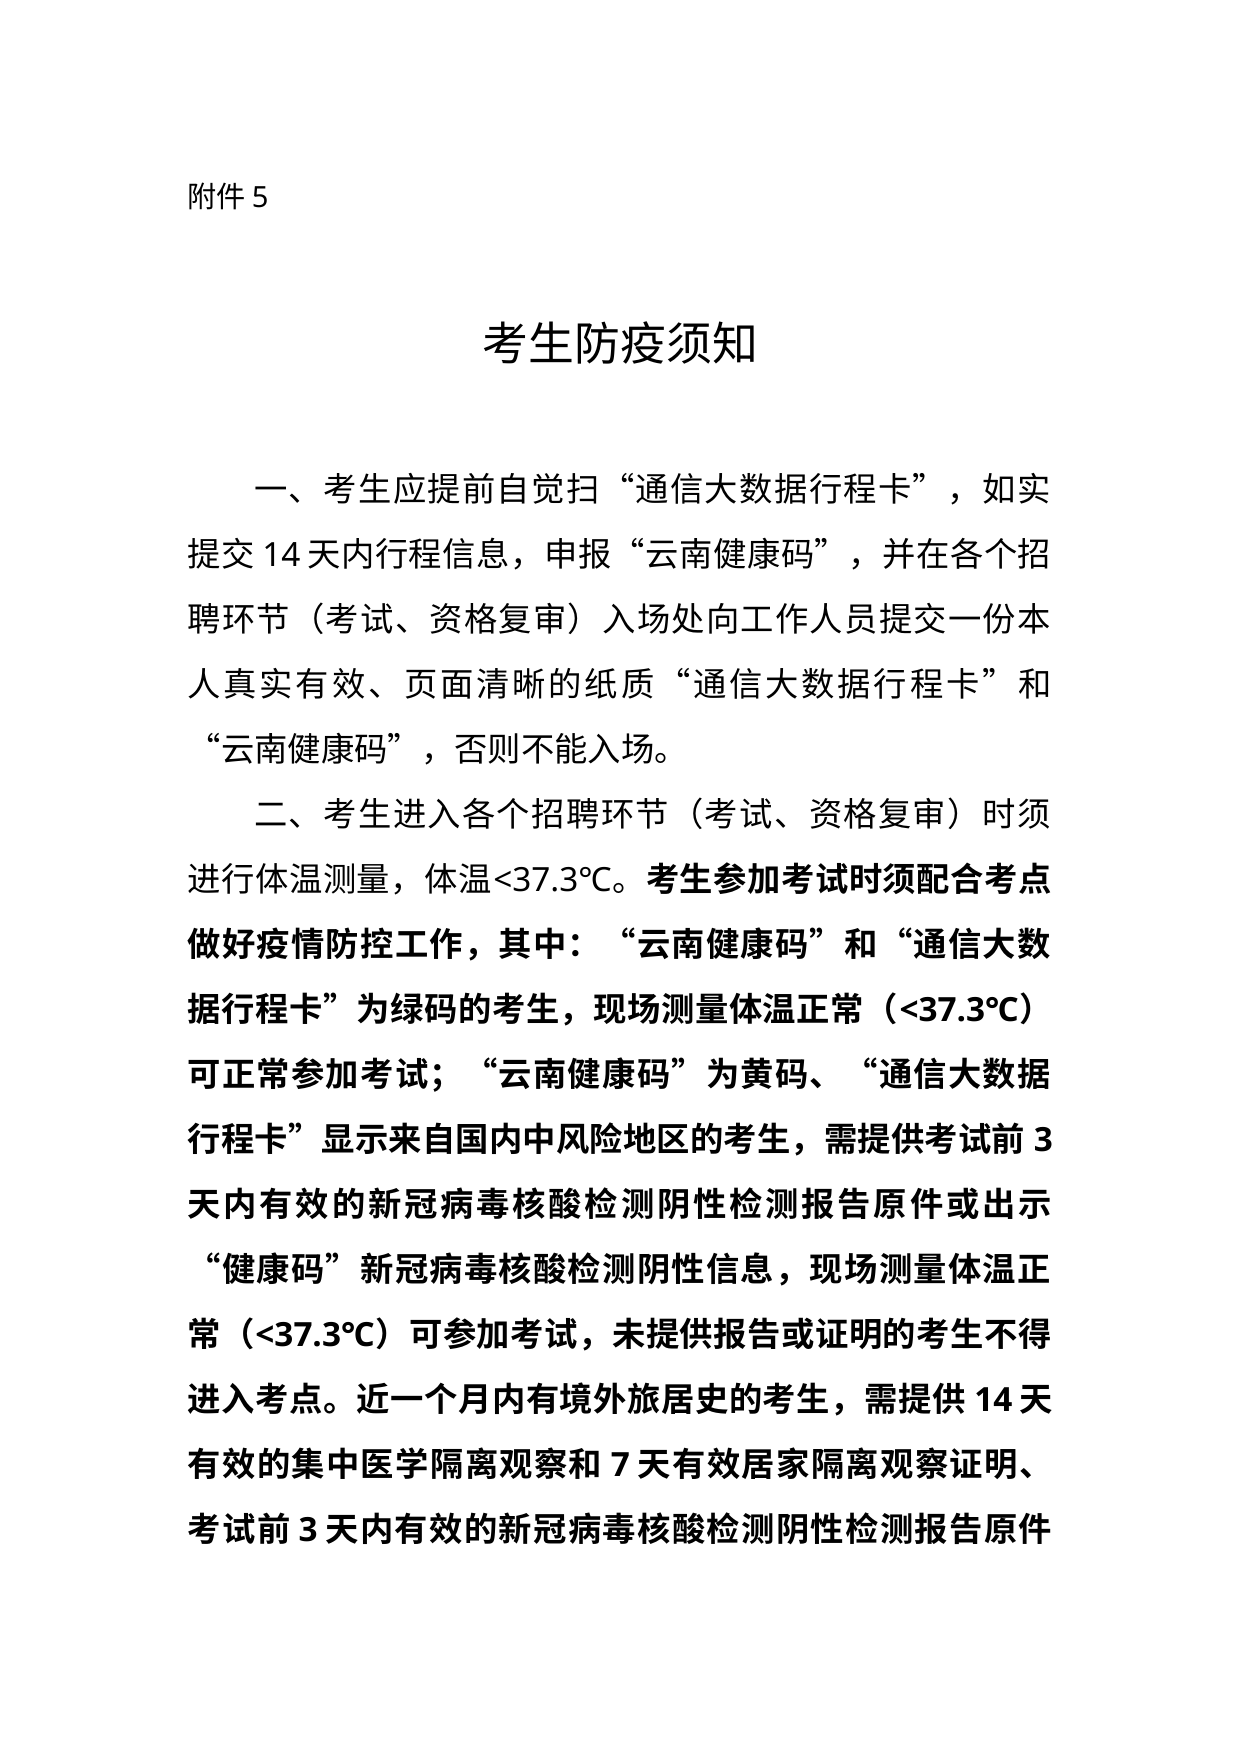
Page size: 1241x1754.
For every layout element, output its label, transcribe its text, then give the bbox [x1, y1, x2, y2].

text 附件5 [187, 162, 1053, 227]
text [187, 941, 1053, 1559]
text 一、考生应提前自觉扫“通信大数据行程卡”，如实提交14天内行程信息，申报“云南健康码”，并在各个招聘环节（考试、资格复审）入场处向工作人员提交一份本人真实有效、页面清晰的纸质“通信大数据行程卡”和“云南健康码”，否则不能入场。 [187, 454, 1053, 779]
text 考生防疫须知 [187, 292, 1053, 389]
